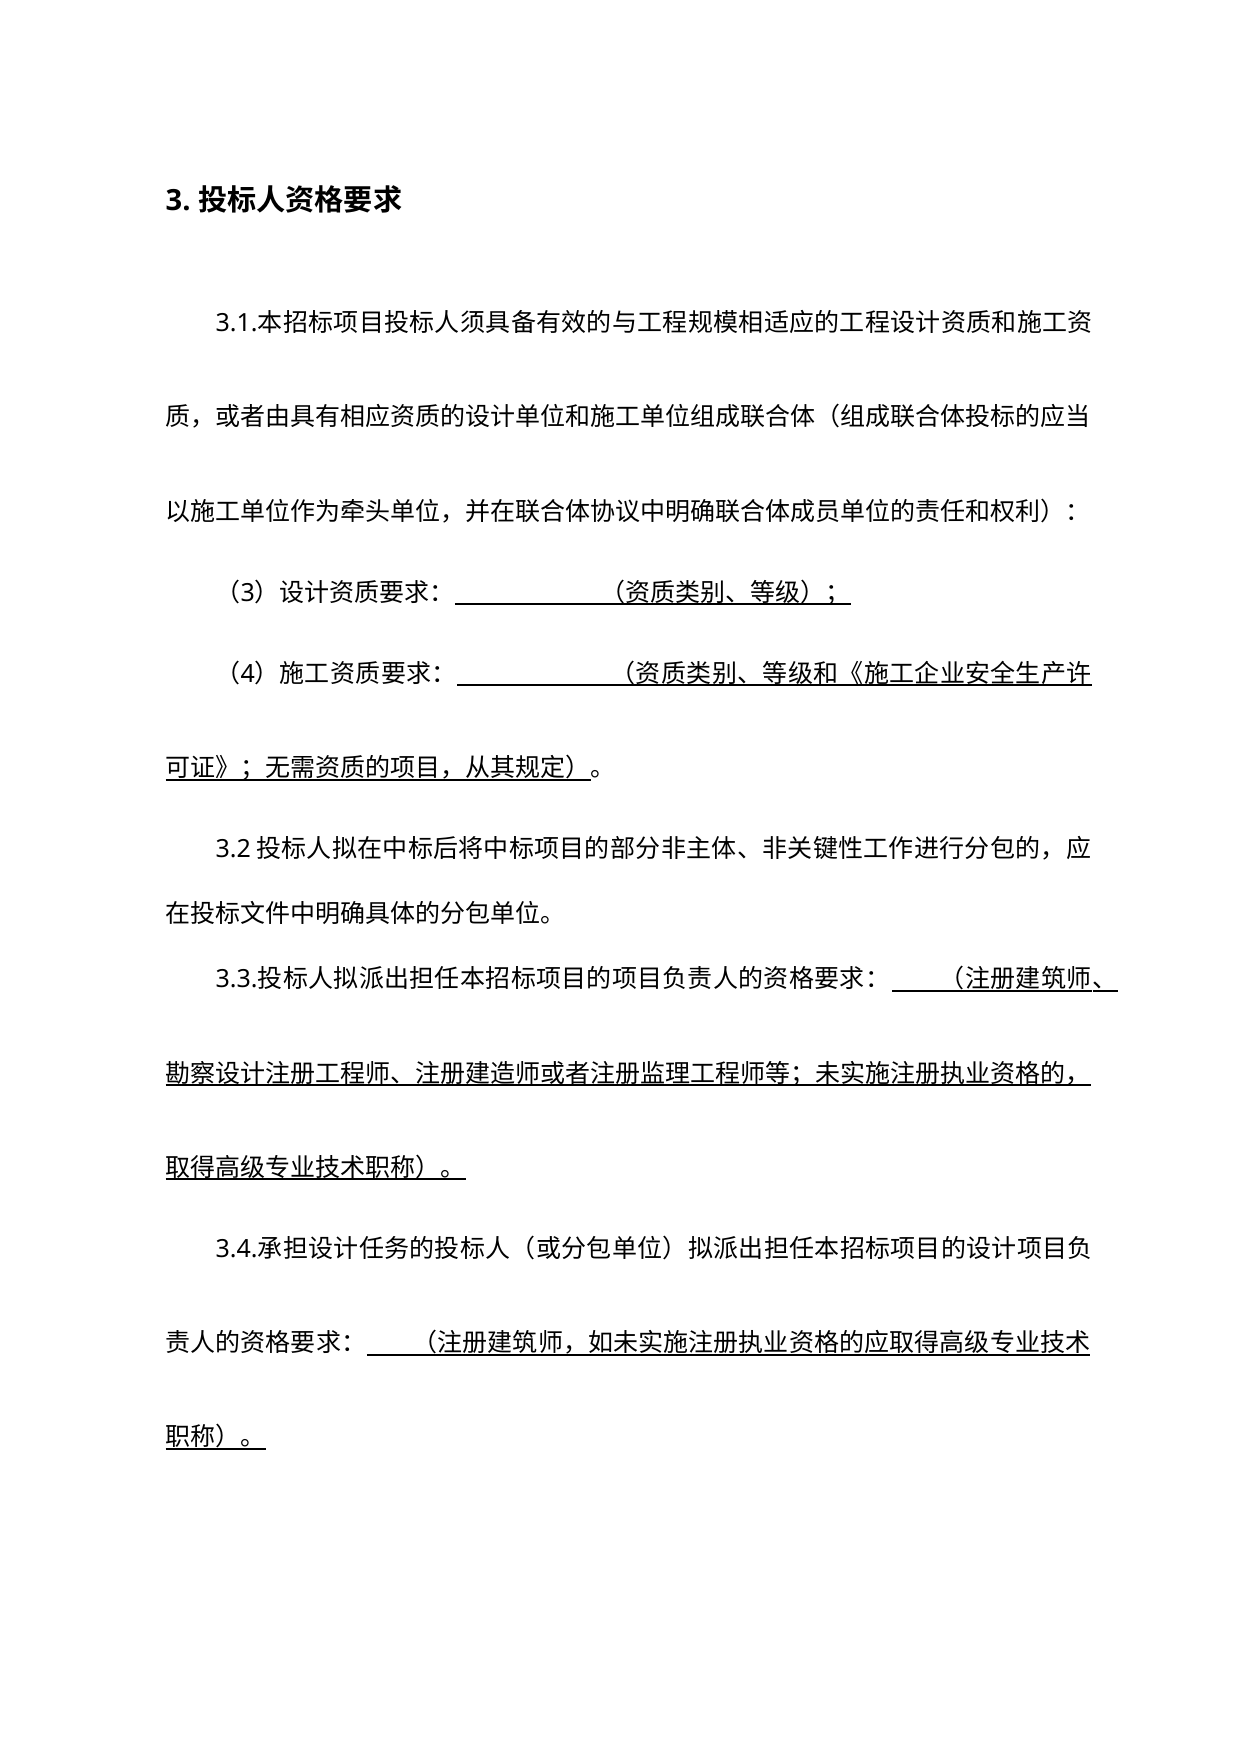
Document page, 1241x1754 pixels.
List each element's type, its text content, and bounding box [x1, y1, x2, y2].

text 3.3.投标人拟派出担任本招标项目的项目负责人的资格要求： （注册建筑师、勘察设计注册工程师、注册建造师或者注册监理工程师等；未实施注册执业资格的，取得高级专业技术职称）。 [165, 944, 1093, 1198]
text 3.1.本招标项目投标人须具备有效的与工程规模相适应的工程设计资质和施工资质，或者由具有相应资质的设计单位和施工单位组成联合体（组成联合体投标的应当以施工单位作为牵头单位，并在联合体协议中明确联合体成员单位的责任和权利）： [165, 288, 1093, 542]
list 设计资质要求： （资质类别、等级）； [165, 558, 1093, 623]
list 施工资质要求： （资质类别、等级和《施工企业安全生产许可证》；无需资质的项目，从其规定）。 [165, 639, 1093, 798]
subtitle 3. 投标人资格要求 [165, 165, 1093, 230]
text 3.4.承担设计任务的投标人（或分包单位）拟派出担任本招标项目的设计项目负责人的资格要求： （注册建筑师，如未实施注册执业资格的应取得高级专业技术职称）。 [165, 1214, 1093, 1467]
text 3.2投标人拟在中标后将中标项目的部分非主体、非关键性工作进行分包的，应在投标文件中明确具体的分包单位。 [165, 814, 1093, 944]
